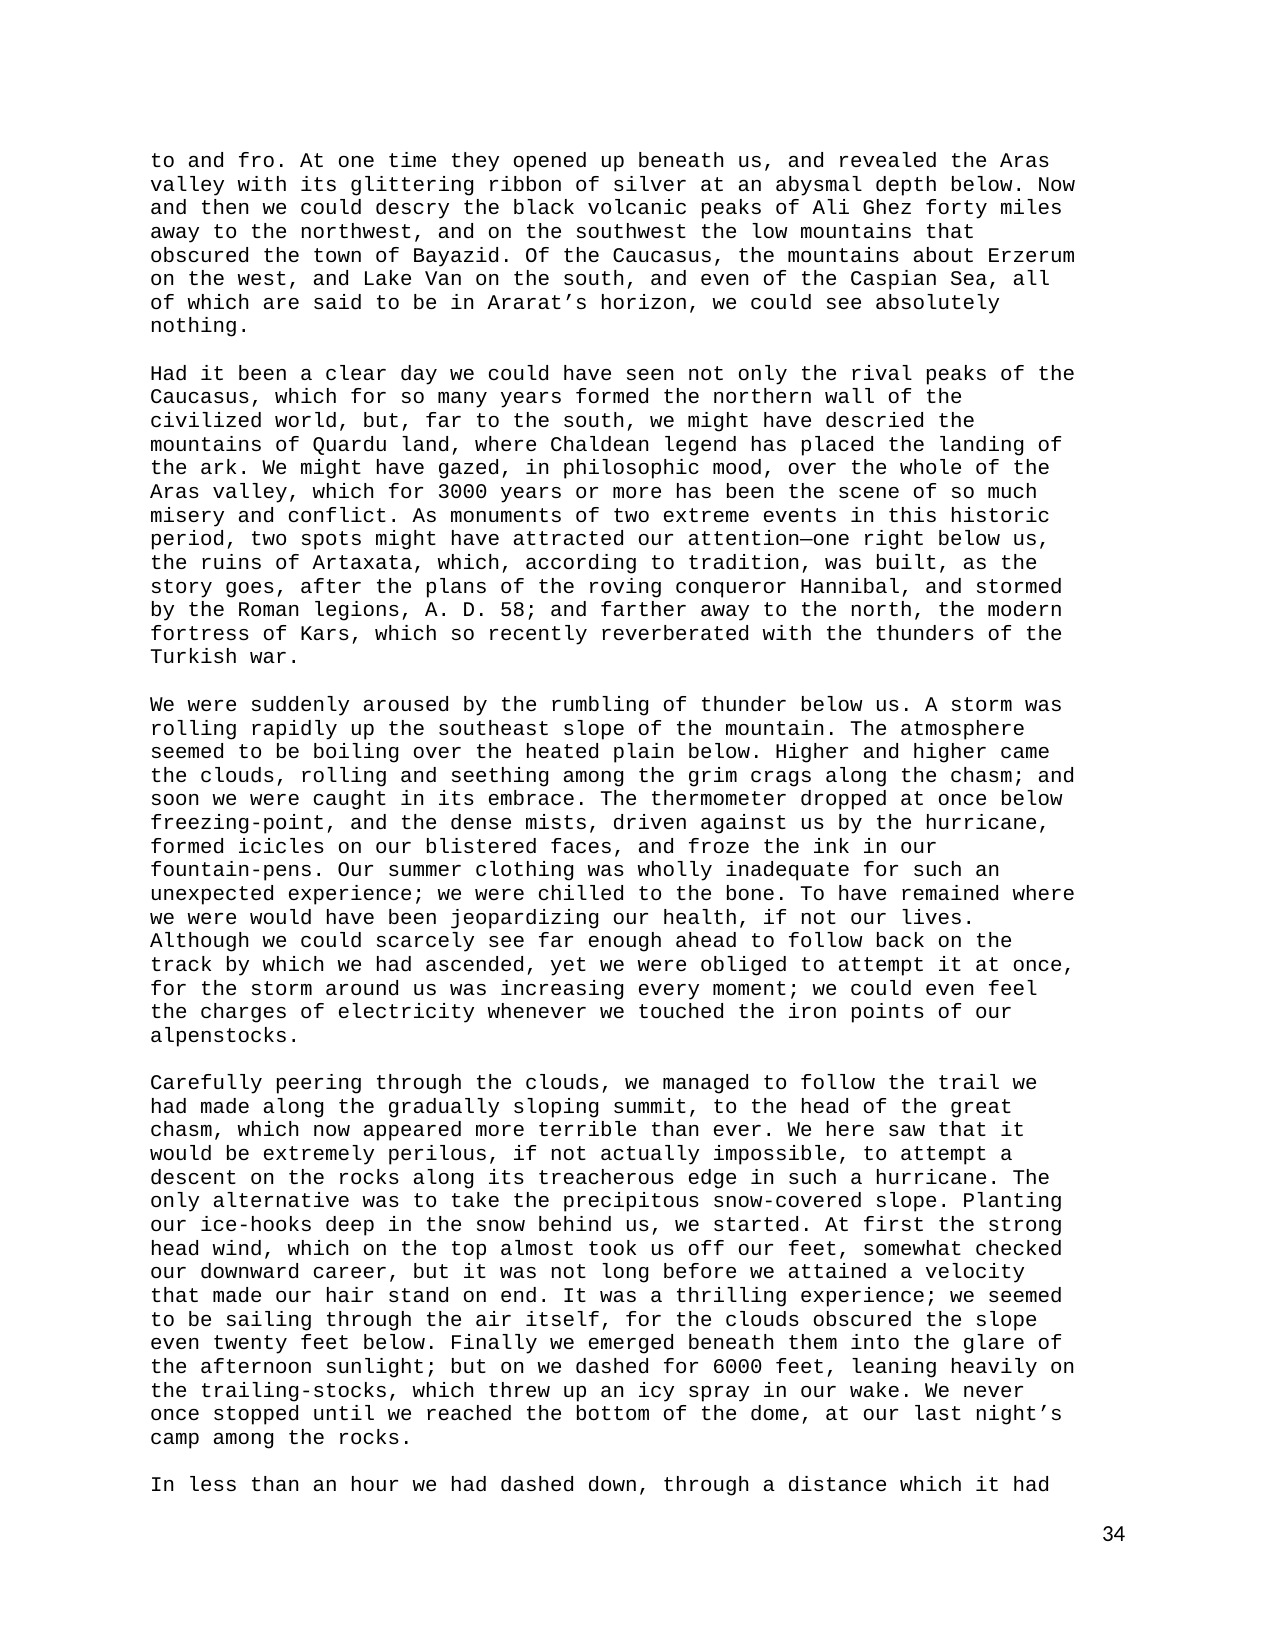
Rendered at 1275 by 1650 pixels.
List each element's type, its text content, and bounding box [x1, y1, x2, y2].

text Had it been a clear day we could have seen not only the rival peaks of the [150, 363, 1125, 386]
text the afternoon sunlight; but on we dashed for 6000 feet, leaning heavily on [150, 1356, 1125, 1379]
text that made our hair stand on end. It was a thrilling experience; we seemed [150, 1285, 1125, 1309]
text our downward career, but it was not long before we attained a velocity [150, 1261, 1125, 1285]
text rolling rapidly up the southeast slope of the mountain. The atmosphere [150, 717, 1125, 741]
text obscured the town of Bayazid. Of the Caucasus, the mountains about Erzerum [150, 244, 1125, 268]
text of which are said to be in Ararat’s horizon, we could see absolutely [150, 292, 1125, 316]
text had made along the gradually sloping summit, to the head of the great [150, 1096, 1125, 1119]
text to be sailing through the air itself, for the clouds obscured the slope [150, 1309, 1125, 1332]
text would be extremely perilous, if not actually impossible, to attempt a [150, 1143, 1125, 1167]
text Carefully peering through the clouds, we managed to follow the trail we [150, 1072, 1125, 1096]
text In less than an hour we had dashed down, through a distance which it had [150, 1474, 1125, 1498]
text alpenstocks. [150, 1025, 1125, 1048]
text misery and conflict. As monuments of two extreme events in this historic [150, 505, 1125, 528]
text seemed to be boiling over the heated plain below. Higher and higher came [150, 741, 1125, 765]
text fortress of Kars, which so recently reverberated with the thunders of the [150, 623, 1125, 647]
text story goes, after the plans of the roving conqueror Hannibal, and stormed [150, 576, 1125, 599]
text we were would have been jeopardizing our health, if not our lives. [150, 907, 1125, 930]
text by the Roman legions, A. D. 58; and farther away to the north, the modern [150, 599, 1125, 623]
text valley with its glittering ribbon of silver at an abysmal depth below. Now [150, 174, 1125, 197]
text away to the northwest, and on the southwest the low mountains that [150, 221, 1125, 244]
text the trailing-stocks, which threw up an icy spray in our wake. We never [150, 1379, 1125, 1403]
text freezing-point, and the dense mists, driven against us by the hurricane, [150, 812, 1125, 836]
text even twenty feet below. Finally we emerged beneath them into the glare of [150, 1332, 1125, 1356]
text only alternative was to take the precipitous snow-covered slope. Planting [150, 1190, 1125, 1214]
text Turkish war. [150, 647, 1125, 670]
text fountain-pens. Our summer clothing was wholly inadequate for such an [150, 859, 1125, 883]
text Aras valley, which for 3000 years or more has been the scene of so much [150, 481, 1125, 505]
text once stopped until we reached the bottom of the dome, at our last night’s [150, 1403, 1125, 1427]
text and then we could descry the black volcanic peaks of Ali Ghez forty miles [150, 197, 1125, 221]
text Caucasus, which for so many years formed the northern wall of the [150, 386, 1125, 410]
text track by which we had ascended, yet we were obliged to attempt it at once, [150, 954, 1125, 978]
text the clouds, rolling and seething among the grim crags along the chasm; and [150, 765, 1125, 788]
text Although we could scarcely see far enough ahead to follow back on the [150, 930, 1125, 954]
text to and fro. At one time they opened up beneath us, and revealed the Aras [150, 150, 1125, 174]
text the charges of electricity whenever we touched the iron points of our [150, 1001, 1125, 1025]
text formed icicles on our blistered faces, and froze the ink in our [150, 836, 1125, 859]
text unexpected experience; we were chilled to the bone. To have remained where [150, 883, 1125, 907]
text soon we were caught in its embrace. The thermometer dropped at once below [150, 788, 1125, 812]
text descent on the rocks along its treacherous edge in such a hurricane. The [150, 1167, 1125, 1190]
text on the west, and Lake Van on the south, and even of the Caspian Sea, all [150, 268, 1125, 292]
text for the storm around us was increasing every moment; we could even feel [150, 978, 1125, 1001]
text camp among the rocks. [150, 1427, 1125, 1451]
text civilized world, but, far to the south, we might have descried the [150, 410, 1125, 434]
text our ice-hooks deep in the snow behind us, we started. At first the strong [150, 1214, 1125, 1238]
text head wind, which on the top almost took us off our feet, somewhat checked [150, 1238, 1125, 1261]
text the ark. We might have gazed, in philosophic mood, over the whole of the [150, 457, 1125, 481]
text We were suddenly aroused by the rumbling of thunder below us. A storm was [150, 694, 1125, 717]
text period, two spots might have attracted our attention—one right below us, [150, 528, 1125, 552]
text mountains of Quardu land, where Chaldean legend has placed the landing of [150, 434, 1125, 457]
text nothing. [150, 316, 1125, 339]
text chasm, which now appeared more terrible than ever. We here saw that it [150, 1119, 1125, 1143]
text the ruins of Artaxata, which, according to tradition, was built, as the [150, 552, 1125, 576]
